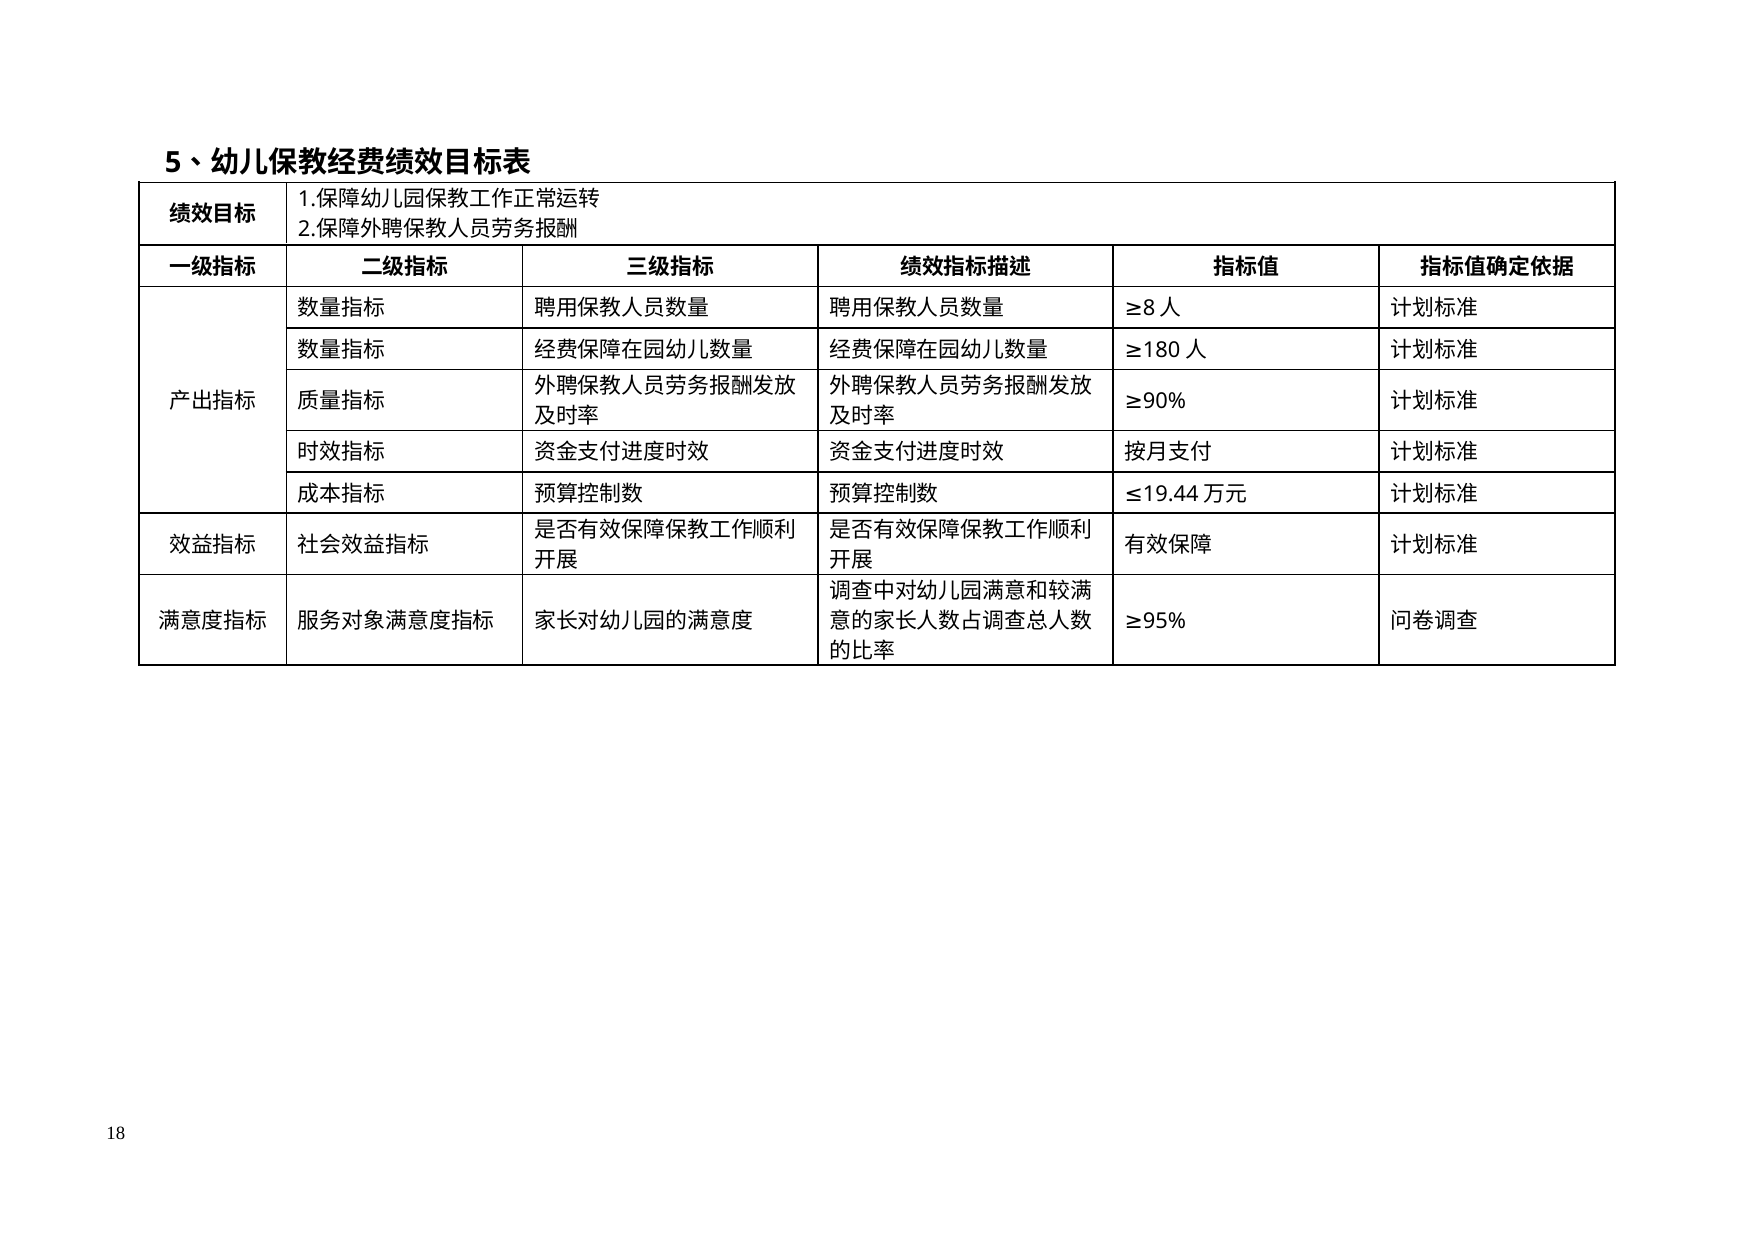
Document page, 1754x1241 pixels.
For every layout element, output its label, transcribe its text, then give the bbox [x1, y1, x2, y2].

table_cell ≥95% [1114, 575, 1378, 664]
table_cell 外聘保教人员劳务报酬发放及时率 [523, 370, 817, 429]
table_header 绩效目标 [140, 183, 286, 243]
table_header 1.保障幼儿园保教工作正常运转 2.保障外聘保教人员劳务报酬 [287, 183, 1614, 243]
table_cell ≥8人 [1114, 287, 1378, 327]
table_cell 数量指标 [287, 329, 522, 368]
table_cell 计划标准 [1380, 473, 1614, 512]
table_cell ≥180人 [1114, 329, 1378, 368]
table_cell 经费保障在园幼儿数量 [523, 329, 817, 368]
table_cell 有效保障 [1114, 514, 1378, 573]
table_cell 家长对幼儿园的满意度 [523, 575, 817, 664]
table_cell 计划标准 [1380, 287, 1614, 327]
text 5、幼儿保教经费绩效目标表 [106, 142, 1648, 181]
table_cell 调查中对幼儿园满意和较满意的家长人数占调查总人数的比率 [819, 575, 1112, 664]
table_cell 是否有效保障保教工作顺利开展 [523, 514, 817, 573]
table_cell 聘用保教人员数量 [523, 287, 817, 327]
table_cell 问卷调查 [1380, 575, 1614, 664]
table_cell 计划标准 [1380, 431, 1614, 471]
table_cell 资金支付进度时效 [819, 431, 1112, 471]
table_cell 计划标准 [1380, 329, 1614, 368]
table_cell 质量指标 [287, 370, 522, 429]
table_cell 外聘保教人员劳务报酬发放及时率 [819, 370, 1112, 429]
table_cell 预算控制数 [523, 473, 817, 512]
table_header 二级指标 [287, 246, 522, 286]
table_cell ≥90% [1114, 370, 1378, 429]
table_cell 预算控制数 [819, 473, 1112, 512]
table_header 一级指标 [140, 246, 286, 286]
table_cell 社会效益指标 [287, 514, 522, 573]
table_cell 计划标准 [1380, 370, 1614, 429]
table_cell ≤19.44万元 [1114, 473, 1378, 512]
table_cell 满意度指标 [140, 575, 286, 664]
table_cell 是否有效保障保教工作顺利开展 [819, 514, 1112, 573]
table_header 绩效指标描述 [819, 246, 1112, 286]
table_cell 计划标准 [1380, 514, 1614, 573]
table_cell 按月支付 [1114, 431, 1378, 471]
table_cell 聘用保教人员数量 [819, 287, 1112, 327]
table_cell 成本指标 [287, 473, 522, 512]
table_header 指标值 [1114, 246, 1378, 286]
table_cell 服务对象满意度指标 [287, 575, 522, 664]
table_cell 效益指标 [140, 514, 286, 573]
table_cell 时效指标 [287, 431, 522, 471]
table_cell 经费保障在园幼儿数量 [819, 329, 1112, 368]
table_cell 资金支付进度时效 [523, 431, 817, 471]
table_cell 产出指标 [140, 287, 286, 512]
table_header 三级指标 [523, 246, 817, 286]
table_cell 数量指标 [287, 287, 522, 327]
table_header 指标值确定依据 [1380, 246, 1614, 286]
